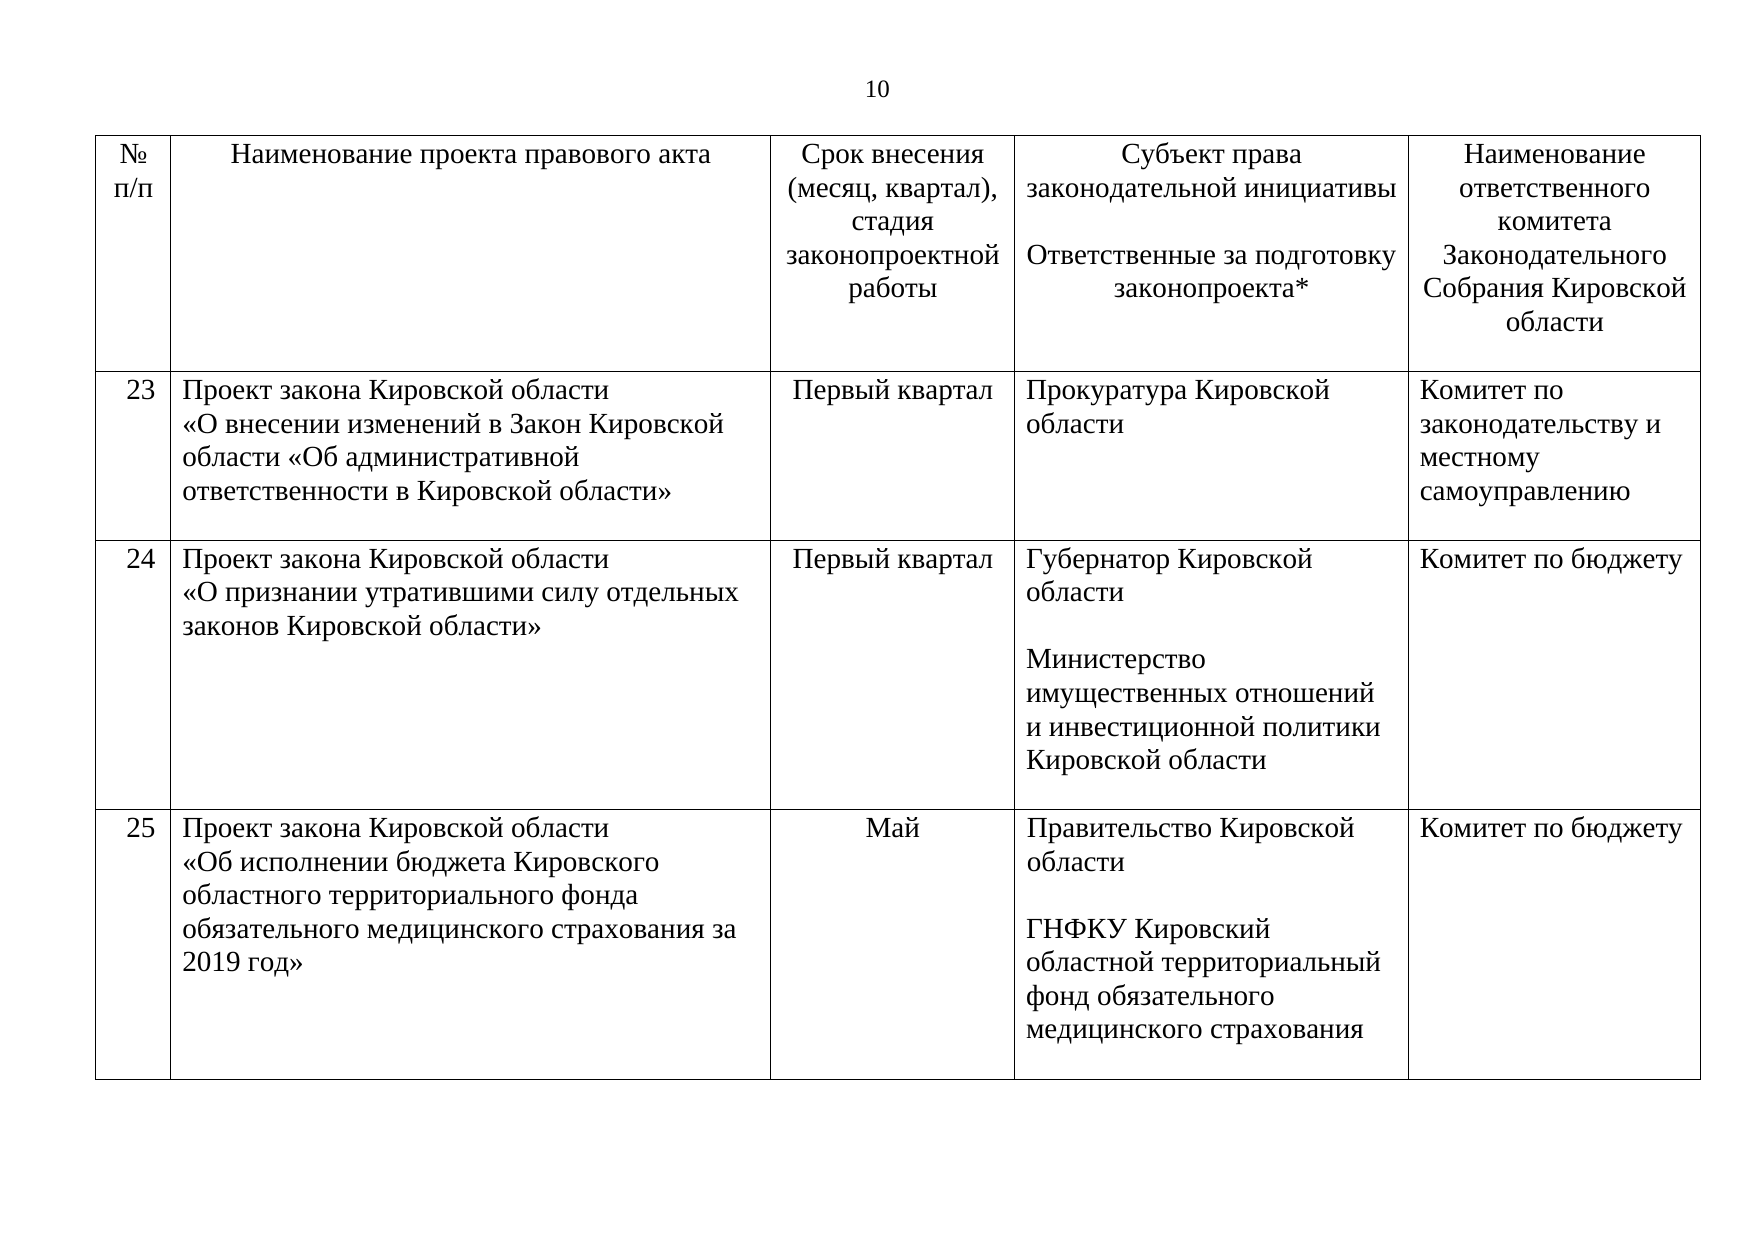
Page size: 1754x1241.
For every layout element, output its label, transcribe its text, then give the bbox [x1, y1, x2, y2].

table_cell Правительство Кировской области ГНФКУ Кировский областной территориальный фонд обязательного медицинского страхования [1015, 810, 1408, 1079]
table_cell Комитет по законодательству и местному самоуправлению [1409, 372, 1700, 540]
table_header Наименование проекта правового акта [171, 136, 770, 371]
table_cell Первый квартал [771, 541, 1014, 809]
table_cell Комитет по бюджету [1409, 810, 1700, 1079]
table_header Наименование ответственного комитета Законодательного Собрания Кировской области [1409, 136, 1700, 371]
table_header Срок внесения (месяц, квартал), стадия законопроектной работы [771, 136, 1014, 371]
table_cell Май [771, 810, 1014, 1079]
table_cell [96, 372, 170, 540]
table_header Субъект права законодательной инициативы Ответственные за подготовку законопроекта* [1015, 136, 1408, 371]
table_cell Прокуратура Кировской области [1015, 372, 1408, 540]
table_header № п/п [96, 136, 170, 371]
table_cell Проект закона Кировской области «О признании утратившими силу отдельных законов Кировской области» [171, 541, 770, 809]
table_cell [96, 541, 170, 809]
table_cell Губернатор Кировской области Министерство имущественных отношений и инвестиционной политики Кировской области [1015, 541, 1408, 809]
table_cell Проект закона Кировской области «Об исполнении бюджета Кировского областного территориального фонда обязательного медицинского страхования за 2019 год» [171, 810, 770, 1079]
table_cell Проект закона Кировской области «О внесении изменений в Закон Кировской области «Об административной ответственности в Кировской области» [171, 372, 770, 540]
table_cell Первый квартал [771, 372, 1014, 540]
table_cell [96, 810, 170, 1079]
table_cell Комитет по бюджету [1409, 541, 1700, 809]
